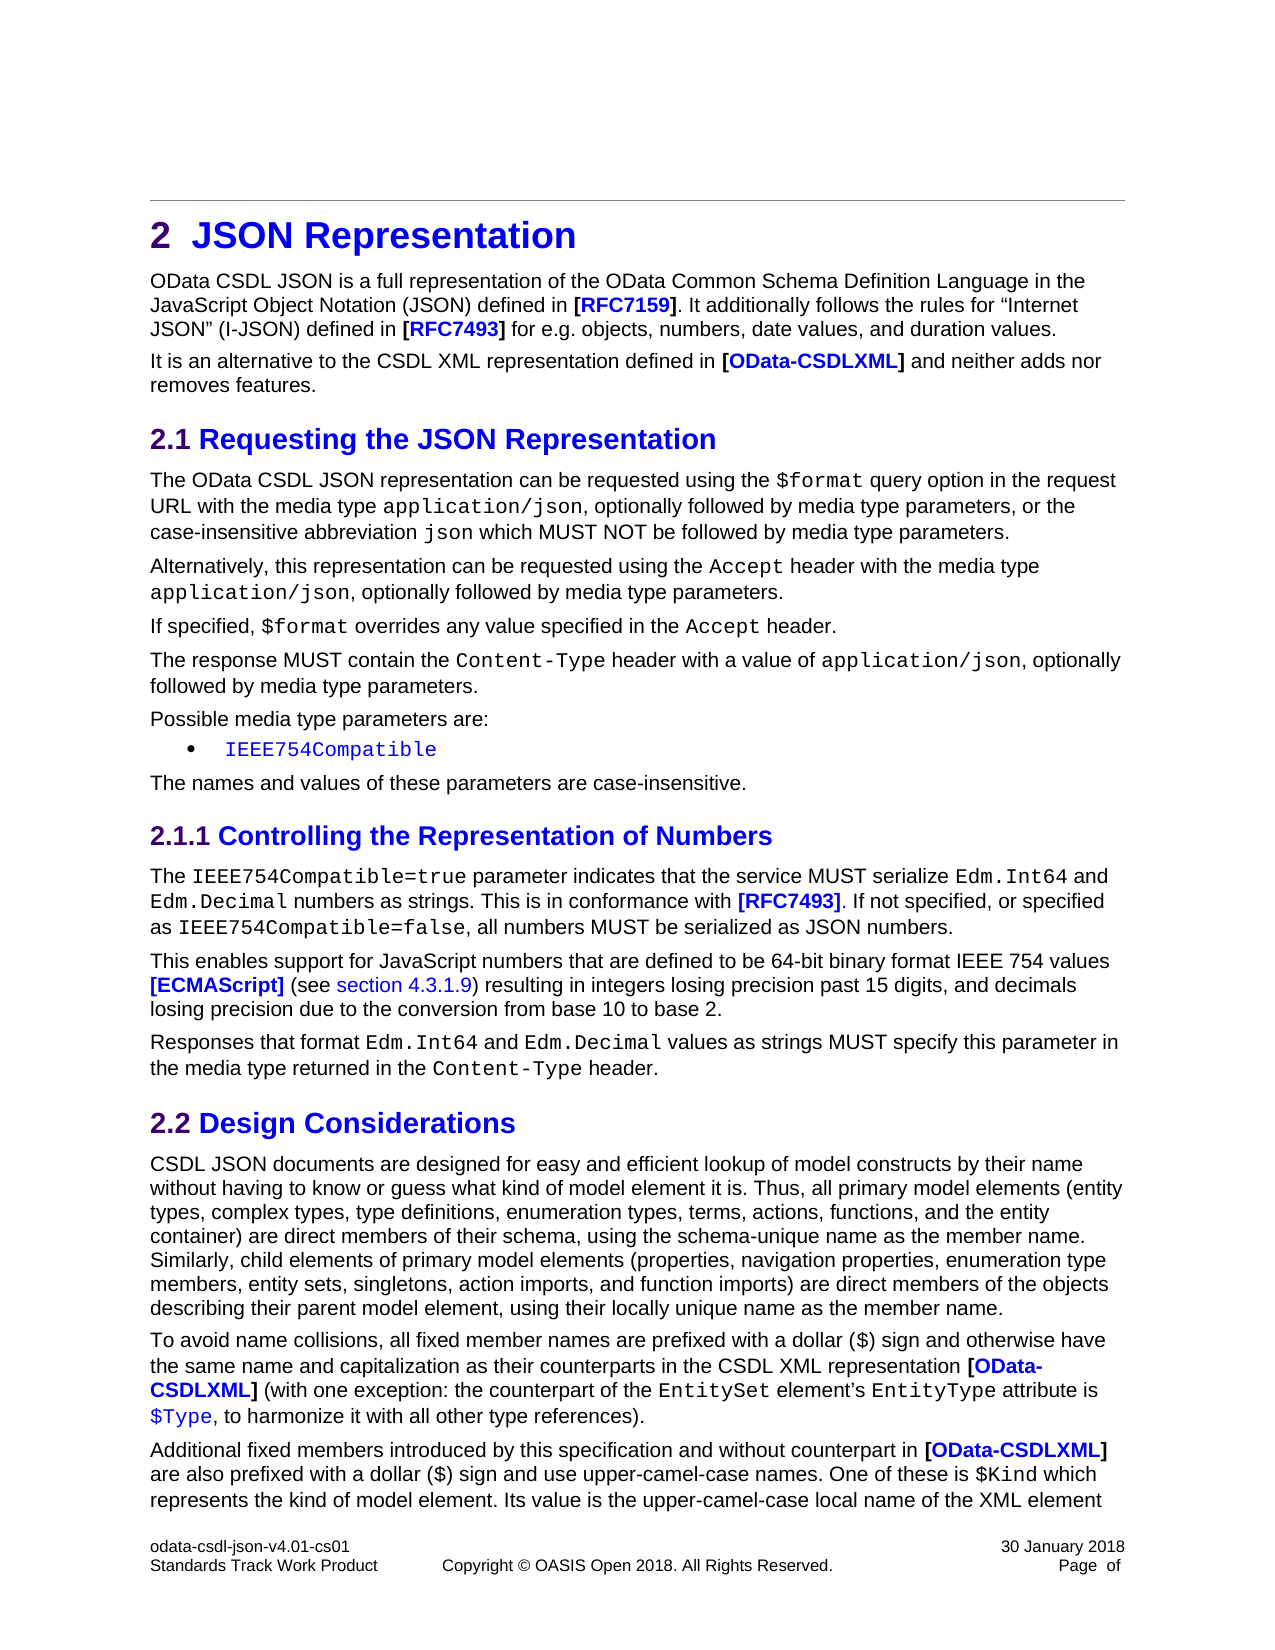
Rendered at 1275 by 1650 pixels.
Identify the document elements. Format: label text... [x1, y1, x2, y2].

text If specified, $format overrides any value specified in the Accept header. [150, 614, 1125, 640]
text The OData CSDL JSON representation can be requested using the $format query option in the request URL with the media type application/json, optionally followed by media type parameters, or the case-insensitive abbreviation json which MUST NOT be followed by media type parameters. [150, 468, 1125, 546]
subtitle Design Considerations [150, 1106, 1125, 1140]
text The names and values of these parameters are case-insensitive. [150, 771, 1125, 795]
text It is an alternative to the CSDL XML representation defined in [OData-CSDLXML] and neither adds nor removes features. [150, 349, 1125, 397]
text OData CSDL JSON is a full representation of the OData Common Schema Definition Language in the JavaScript Object Notation (JSON) defined in [RFC7159]. It additionally follows the rules for “Internet JSON” (I-JSON) defined in [RFC7493] for e.g. objects, numbers, date values, and duration values. [150, 269, 1125, 341]
text Responses that format Edm.Int64 and Edm.Decimal values as strings MUST specify this parameter in the media type returned in the Content-Type header. [150, 1029, 1125, 1081]
text To avoid name collisions, all fixed member names are prefixed with a dollar ($) sign and otherwise have the same name and capitalization as their counterparts in the CSDL XML representation [OData-CSDLXML] (with one exception: the counterpart of the EntitySet element’s EntityType attribute is $Type, to harmonize it with all other type references). [150, 1328, 1125, 1430]
text The IEEE754Compatible=true parameter indicates that the service MUST serialize Edm.Int64 and Edm.Decimal numbers as strings. This is in conformance with [RFC7493]. If not specified, or specified as IEEE754Compatible=false, all numbers MUST be serialized as JSON numbers. [150, 863, 1125, 941]
subtitle Controlling the Representation of Numbers [150, 820, 1125, 851]
text The response MUST contain the Content-Type header with a value of application/json, optionally followed by media type parameters. [150, 648, 1125, 698]
text CSDL JSON documents are designed for easy and efficient lookup of model constructs by their name without having to know or guess what kind of model element it is. Thus, all primary model elements (entity types, complex types, type definitions, enumeration types, terms, actions, functions, and the entity container) are direct members of their schema, using the schema-unique name as the member name. Similarly, child elements of primary model elements (properties, navigation properties, enumeration type members, entity sets, singletons, action imports, and function imports) are direct members of the objects describing their parent model element, using their locally unique name as the member name. [150, 1152, 1125, 1320]
text Alternatively, this representation can be requested using the Accept header with the media type application/json, optionally followed by media type parameters. [150, 554, 1125, 606]
subtitle JSON Representation [150, 201, 1125, 257]
subtitle Requesting the JSON Representation [150, 422, 1125, 456]
text This enables support for JavaScript numbers that are defined to be 64-bit binary format IEEE 754 values [ECMAScript] (see section 4.3.1.9) resulting in integers losing precision past 15 digits, and decimals losing precision due to the conversion from base 10 to base 2. [150, 949, 1125, 1021]
list IEEE754Compatible [187, 739, 1125, 762]
text Possible media type parameters are: [150, 706, 1125, 730]
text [150, 1438, 1125, 1512]
